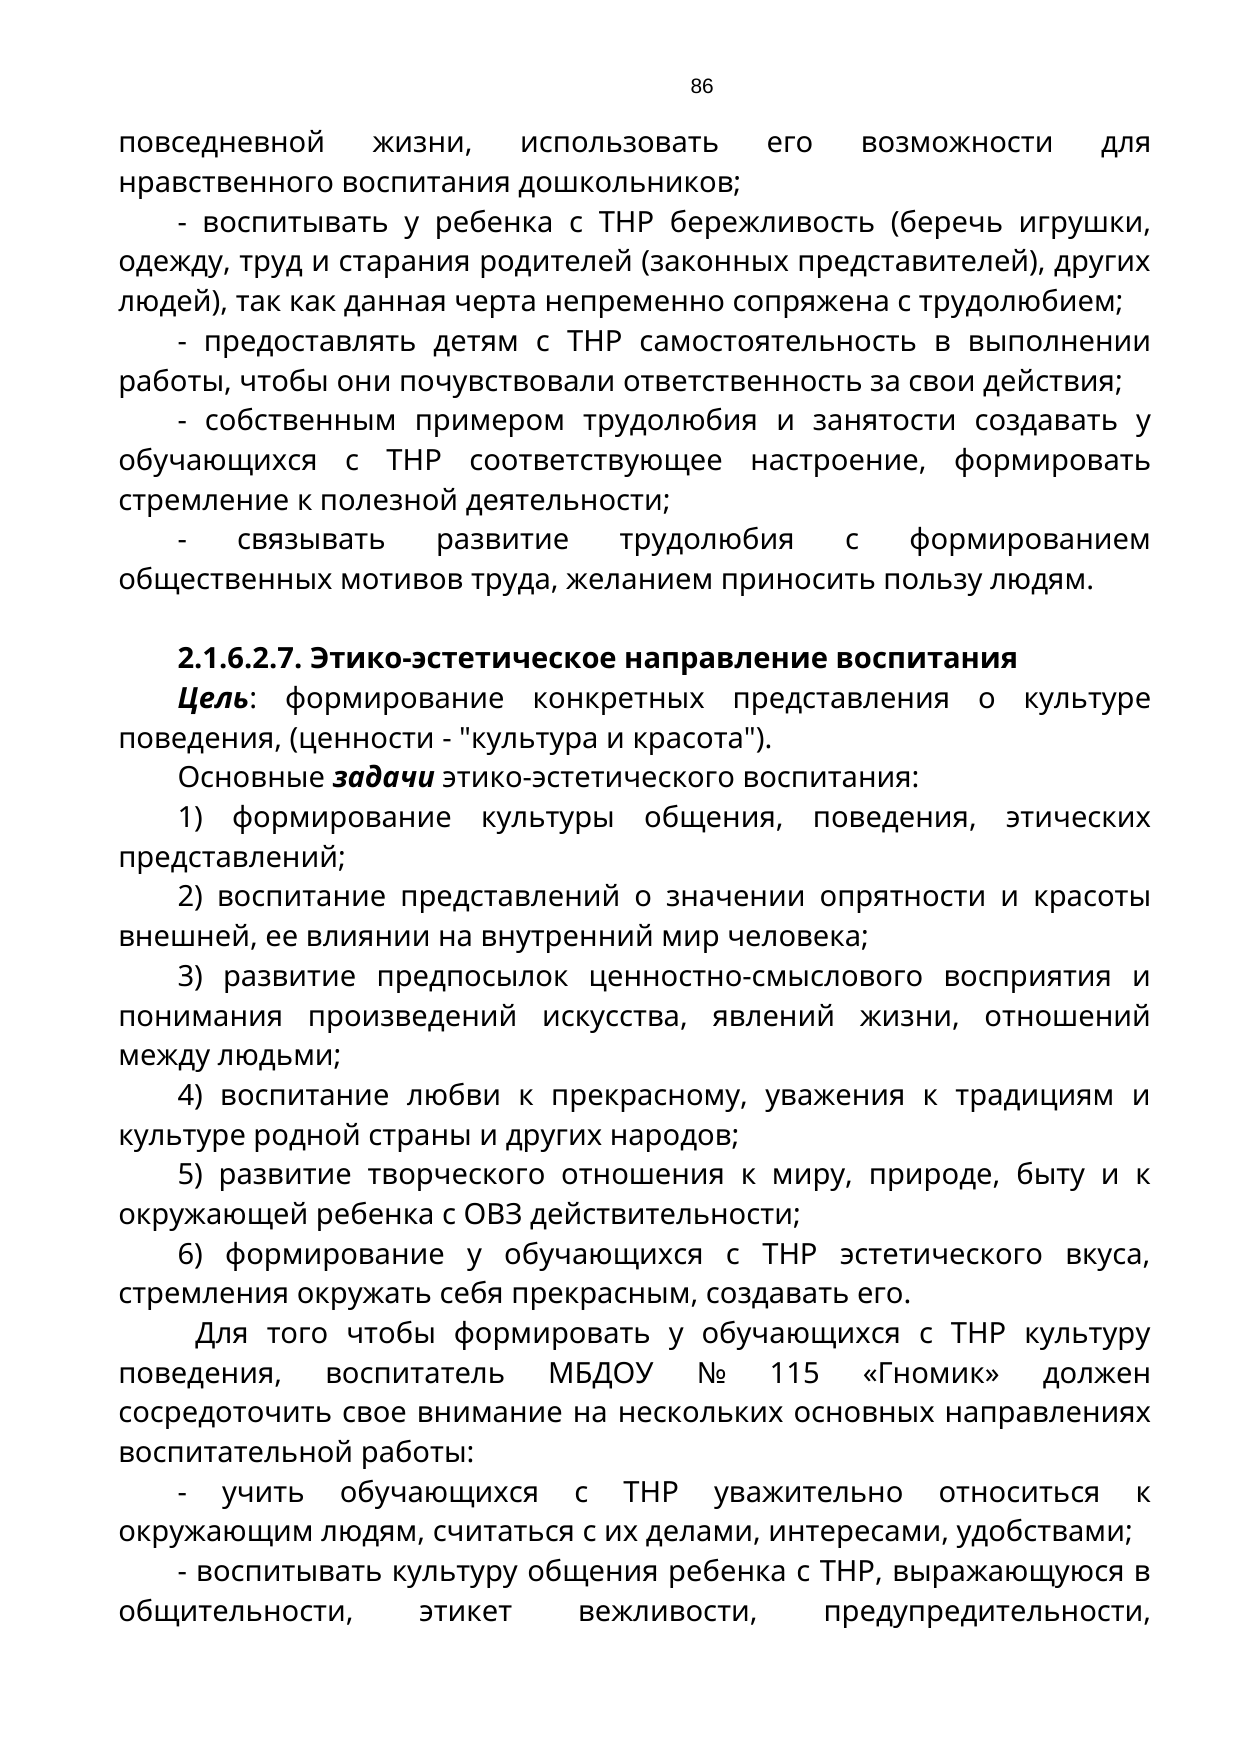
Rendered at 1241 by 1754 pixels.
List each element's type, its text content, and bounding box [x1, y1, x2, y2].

text 5) развитие творческого отношения к миру, природе, быту и к окружающей ребенка с ОВЗ действительности; [118, 1153, 1152, 1233]
text 1) формирование культуры общения, поведения, этических представлений; [118, 796, 1152, 876]
text - учить обучающихся с ТНР уважительно относиться к окружающим людям, считаться с их делами, интересами, удобствами; [118, 1471, 1152, 1550]
text Цель: формирование конкретных представления о культуре поведения, (ценности - "культура и красота"). [118, 677, 1152, 757]
text Для того чтобы формировать у обучающихся с ТНР культуру поведения, воспитатель МБДОУ № 115 «Гномик» должен сосредоточить свое внимание на нескольких основных направлениях воспитательной работы: [118, 1312, 1152, 1471]
text Основные задачи этико-эстетического воспитания: [118, 757, 1152, 796]
text - предоставлять детям с ТНР самостоятельность в выполнении работы, чтобы они почувствовали ответственность за свои действия; [118, 320, 1152, 399]
text - связывать развитие трудолюбия с формированием общественных мотивов труда, желанием приносить пользу людям. [118, 518, 1152, 598]
text 3) развитие предпосылок ценностно-смыслового восприятия и понимания произведений искусства, явлений жизни, отношений между людьми; [118, 955, 1152, 1074]
text - собственным примером трудолюбия и занятости создавать у обучающихся с ТНР соответствующее настроение, формировать стремление к полезной деятельности; [118, 399, 1152, 518]
text - воспитывать у ребенка с ТНР бережливость (беречь игрушки, одежду, труд и старания родителей (законных представителей), других людей), так как данная черта непременно сопряжена с трудолюбием; [118, 201, 1152, 320]
text 2) воспитание представлений о значении опрятности и красоты внешней, ее влиянии на внутренний мир человека; [118, 876, 1152, 955]
text 6) формирование у обучающихся с ТНР эстетического вкуса, стремления окружать себя прекрасным, создавать его. [118, 1233, 1152, 1312]
text 4) воспитание любви к прекрасному, уважения к традициям и культуре родной страны и других народов; [118, 1074, 1152, 1153]
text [118, 1550, 1152, 1630]
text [118, 122, 1152, 201]
text 2.1.6.2.7. Этико-эстетическое направление воспитания [118, 638, 1152, 677]
